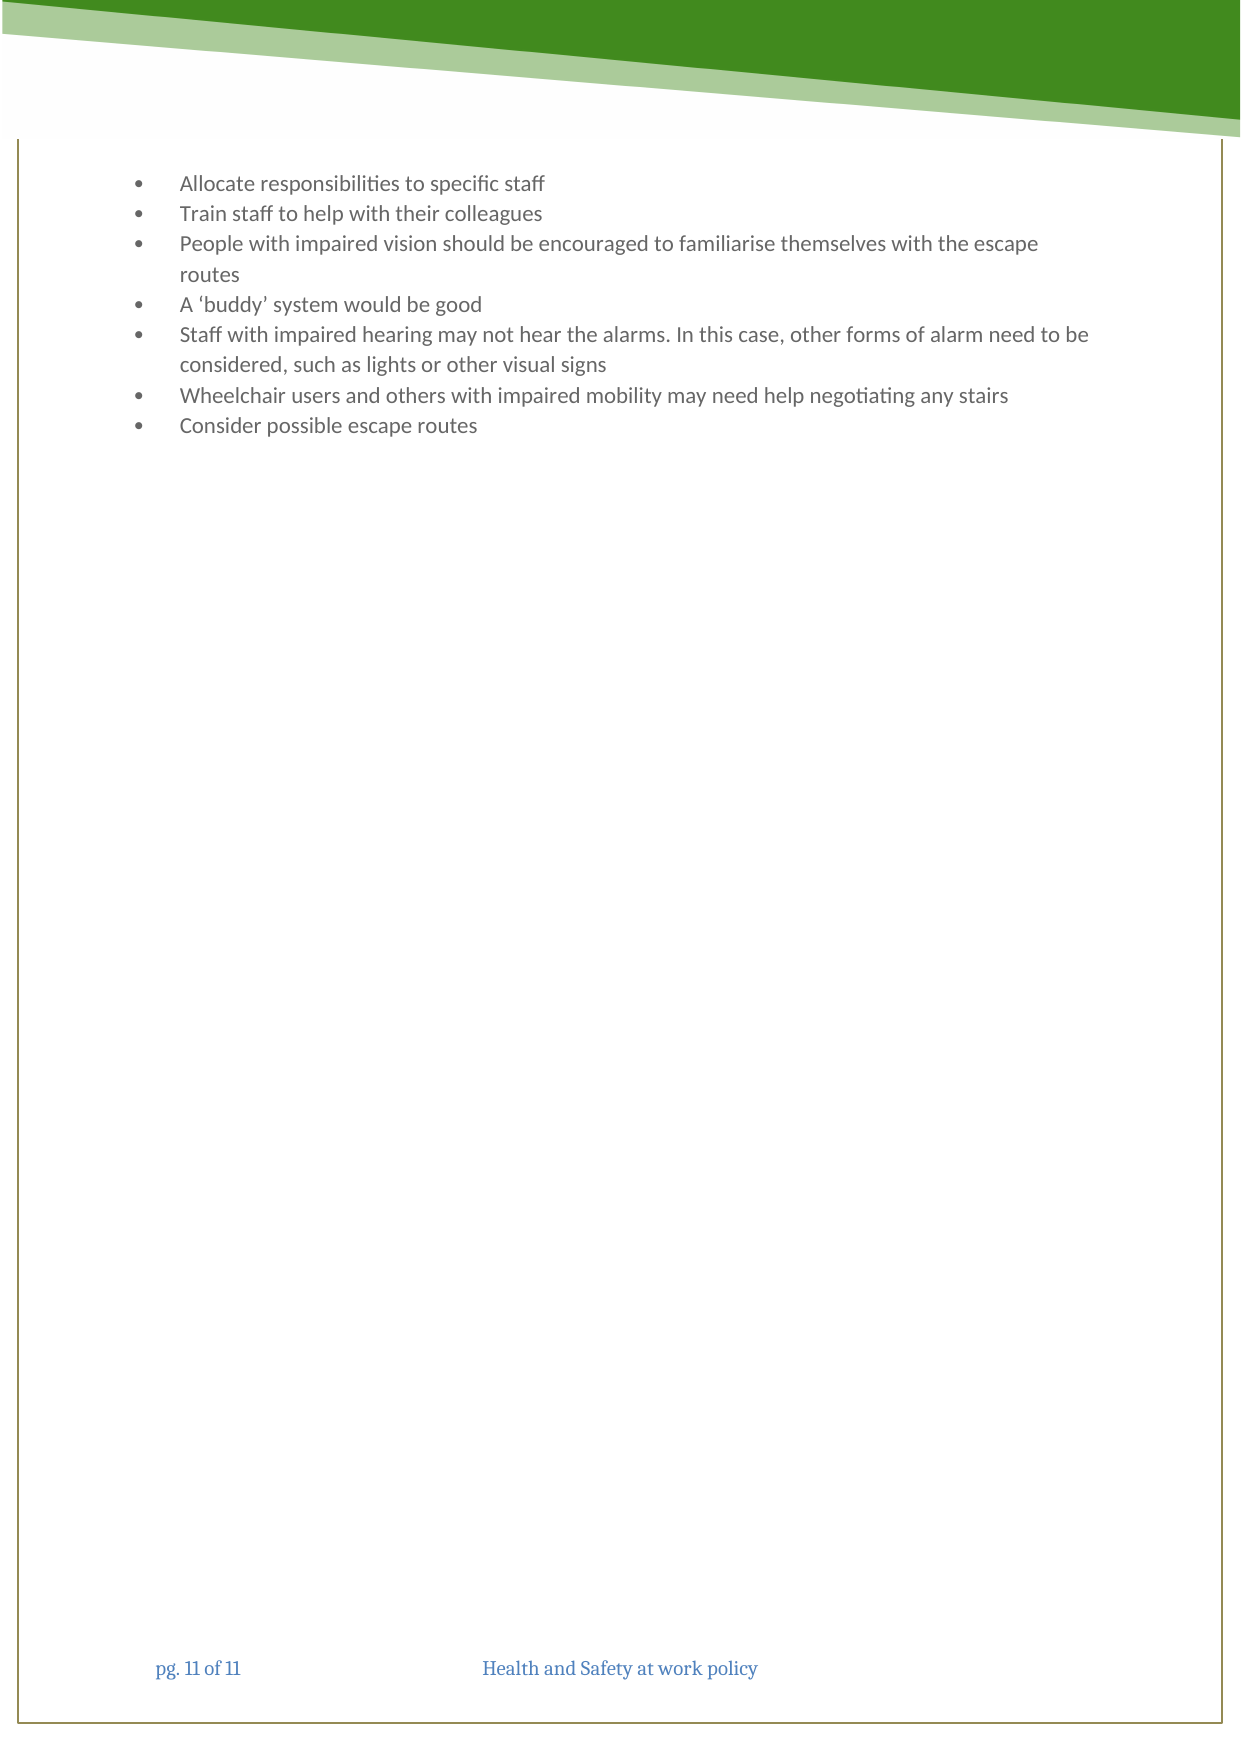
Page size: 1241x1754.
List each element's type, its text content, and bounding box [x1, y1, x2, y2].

list Wheelchair users and others with impaired mobility may need help negotiating any stairs [135, 379, 1093, 409]
picture [2, 0, 1241, 139]
list Train staff to help with their colleagues [135, 197, 1093, 227]
list A ‘buddy’ system would be good [135, 288, 1093, 318]
list Allocate responsibilities to specific staff [135, 166, 1093, 197]
list Consider possible escape routes [135, 409, 1093, 439]
list Staff with impaired hearing may not hear the alarms. In this case, other forms of alarm need to be considered, such as lights or other visual signs [135, 318, 1093, 379]
list People with impaired vision should be encouraged to familiarise themselves with the escape routes [135, 227, 1093, 288]
